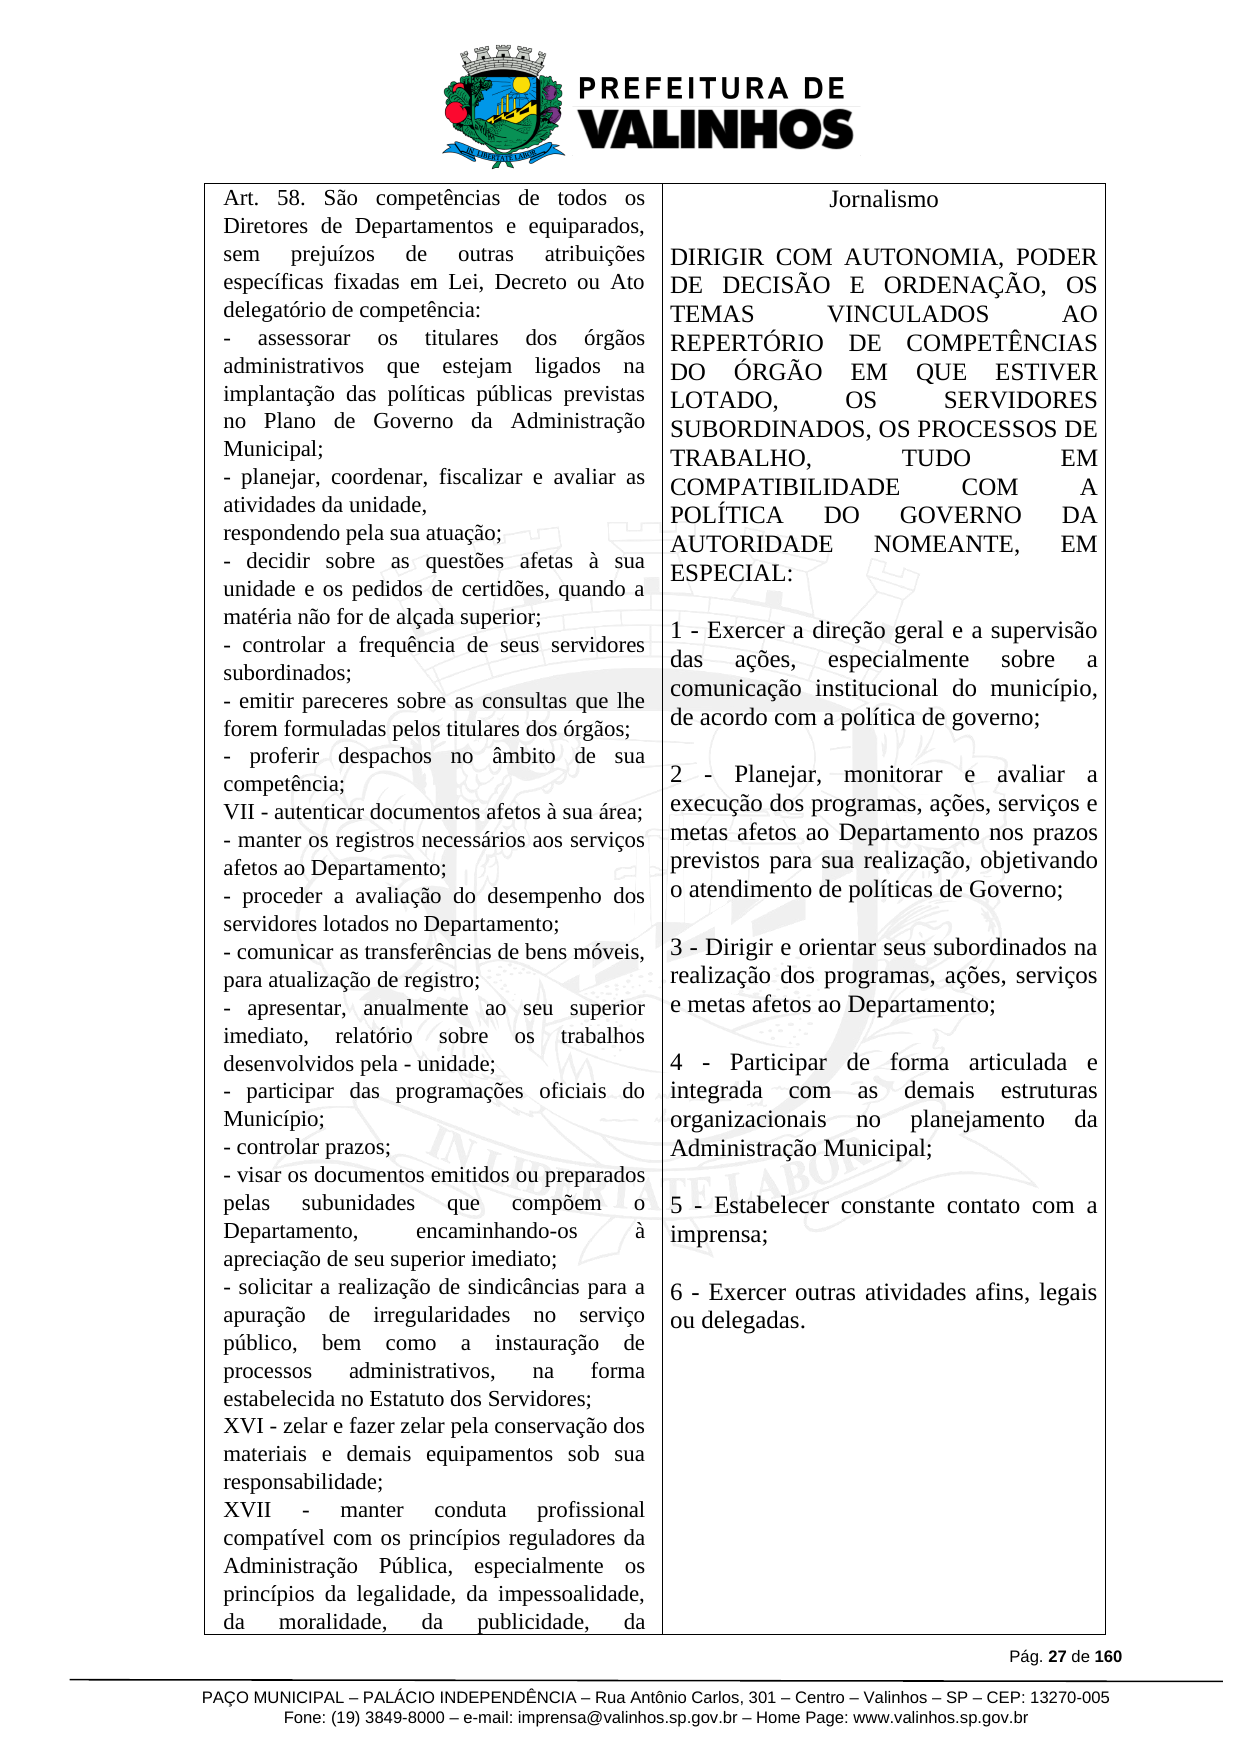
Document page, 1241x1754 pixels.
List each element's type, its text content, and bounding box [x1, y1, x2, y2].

picture [426, 29, 876, 183]
